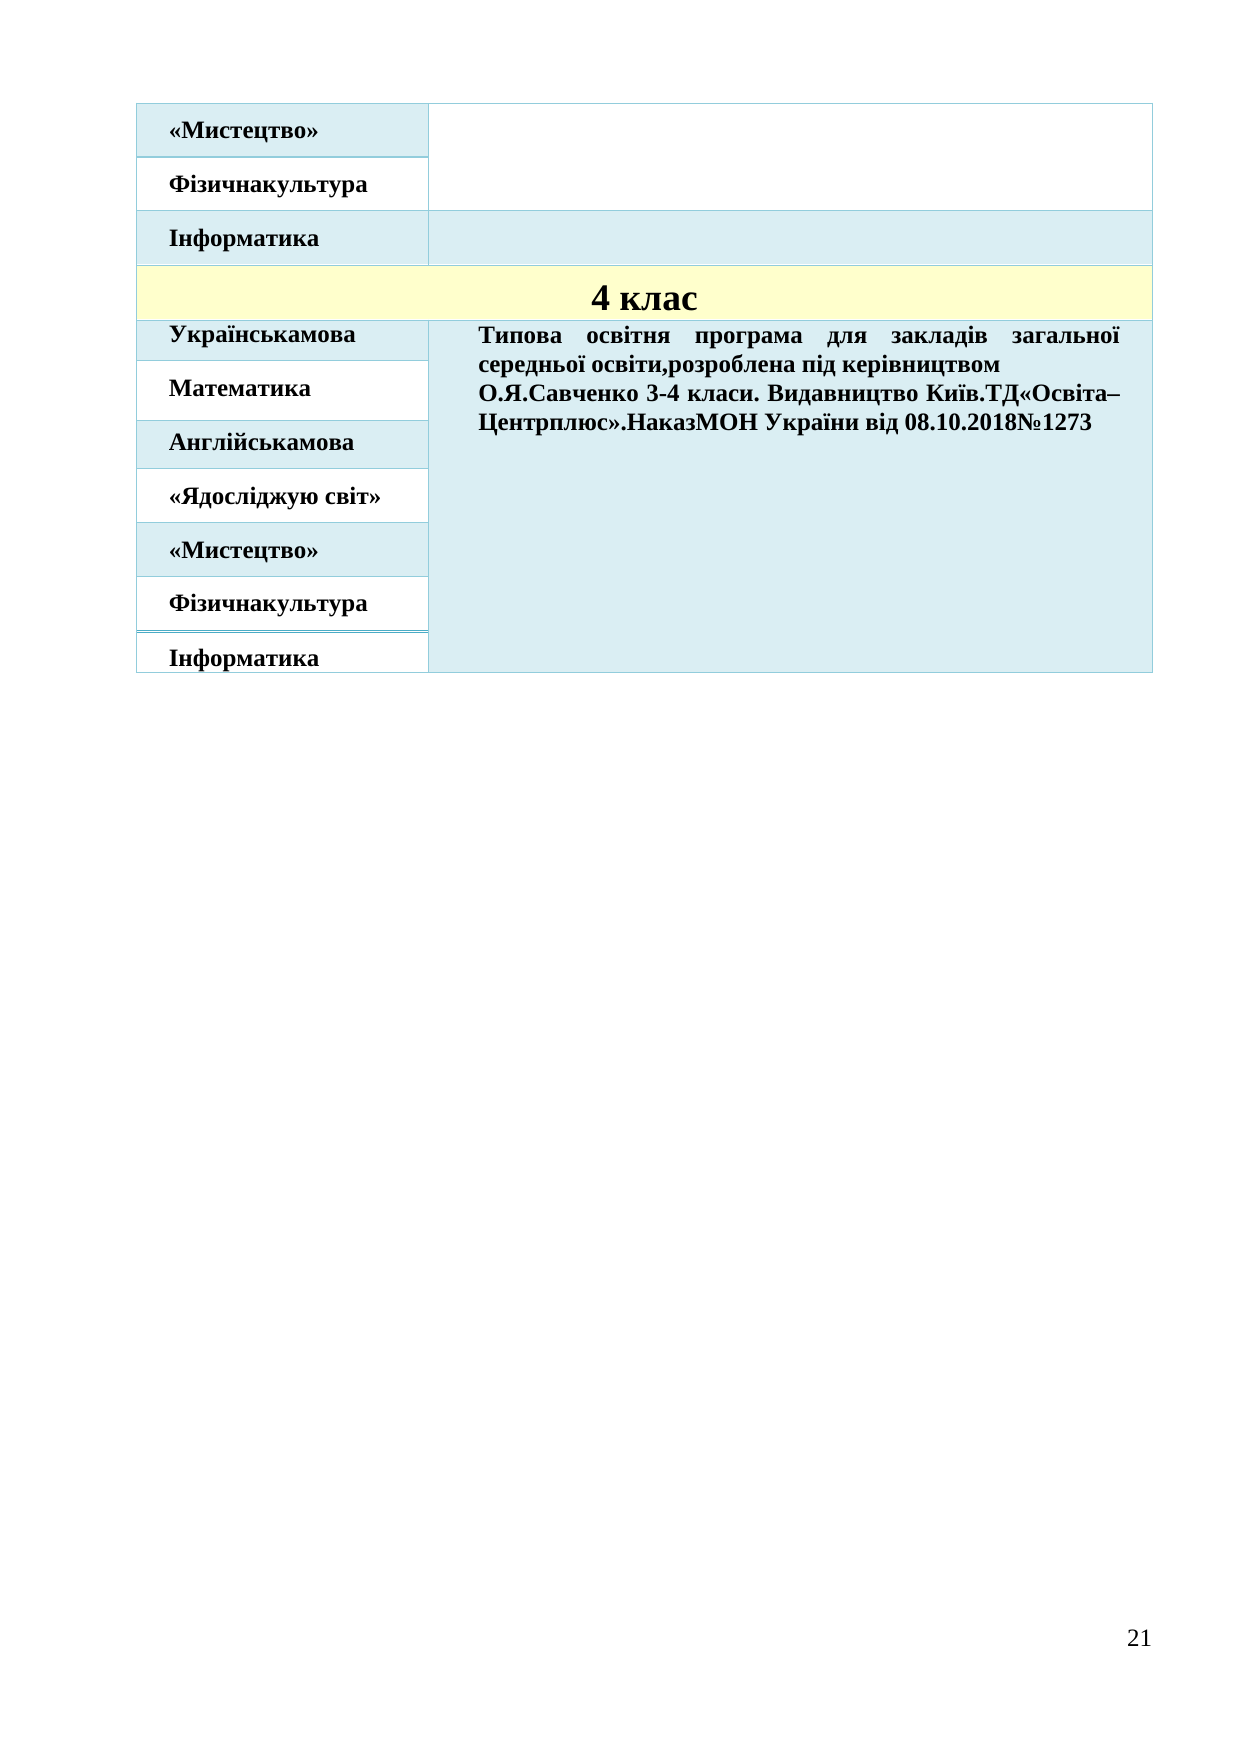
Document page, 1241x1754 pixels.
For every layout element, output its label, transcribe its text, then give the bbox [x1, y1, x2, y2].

table_cell [429, 211, 1152, 264]
table_cell Математика [137, 361, 428, 420]
table_cell «Мистецтво» [137, 523, 428, 576]
table_cell «Мистецтво» [137, 104, 428, 156]
table_cell Англійськамова [137, 421, 428, 468]
table_cell 4 клас [137, 266, 1152, 319]
table_cell Фізичнакультура [137, 577, 428, 630]
table_cell Інформатика [137, 211, 428, 264]
table_cell «Ядосліджую світ» [137, 469, 428, 522]
table_cell Українськамова [137, 321, 428, 360]
table_cell Фізичнакультура [137, 158, 428, 210]
table_cell Типова освітня програма для закладів загальної середньої освіти,розроблена під керівництвом О.Я.Савченко 3-4 класи. Видавництво Київ.ТД«Освіта–Центрплюс».НаказМОН України від 08.10.2018№1273 [429, 321, 1152, 672]
table_cell Інформатика [137, 633, 428, 672]
